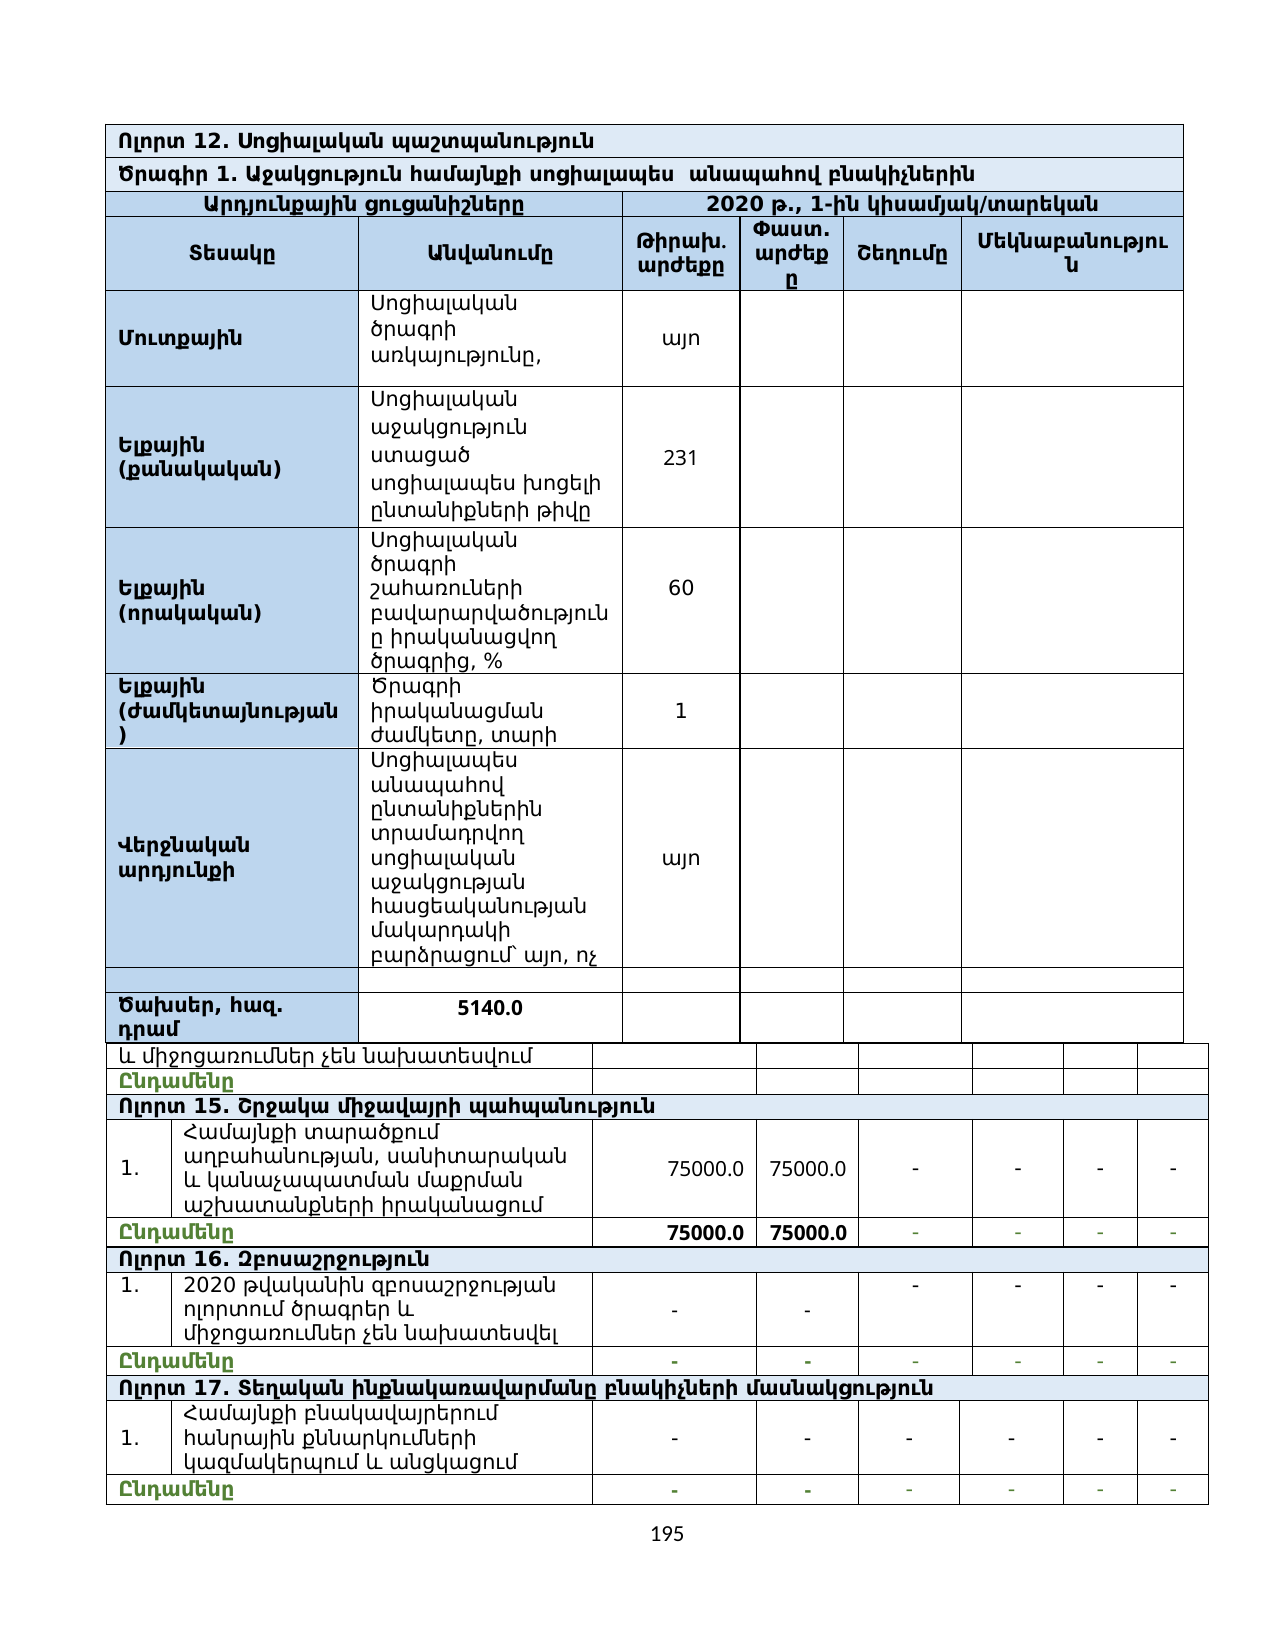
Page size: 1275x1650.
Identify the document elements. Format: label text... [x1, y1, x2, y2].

table_cell - [593, 1475, 756, 1504]
table_cell - [859, 1120, 972, 1217]
table_cell - [1138, 1347, 1208, 1375]
table_cell 75000.0 [593, 1120, 756, 1217]
table_cell - [973, 1347, 1063, 1375]
table_cell - [859, 1401, 959, 1474]
table_cell - [1138, 1120, 1208, 1217]
table_cell - [1138, 1044, 1208, 1068]
table_cell - [1064, 1120, 1137, 1217]
table_cell Ոլորտ 16. Զբոսաշրջություն [107, 1248, 1208, 1272]
table_cell [593, 1069, 756, 1093]
table_cell - [593, 1401, 756, 1474]
table_cell Ոլորտ 17. Տեղական ինքնակառավարմանը բնակիչների մասնակցություն [107, 1376, 1208, 1400]
table_cell - [593, 1273, 756, 1346]
table_cell - [1064, 1273, 1137, 1346]
table_cell Ընդամենը [107, 1347, 592, 1375]
table_cell Ընդամենը [107, 1475, 592, 1504]
table_cell - [973, 1120, 1063, 1217]
table_cell [1138, 1069, 1208, 1093]
table_cell - [593, 1044, 756, 1068]
table_cell [757, 1069, 858, 1093]
table_cell Ընդամենը [107, 1218, 592, 1246]
table_cell [973, 1069, 1063, 1093]
table_cell [107, 1120, 171, 1217]
table_cell - [973, 1273, 1063, 1346]
table_cell - [1138, 1218, 1208, 1246]
table_cell [859, 1069, 972, 1093]
table_cell - [757, 1273, 858, 1346]
table_cell - [1064, 1475, 1137, 1504]
table_cell - [593, 1347, 756, 1375]
table_cell 75000.0 [757, 1218, 858, 1246]
table_cell - [757, 1475, 858, 1504]
table_cell - [960, 1475, 1063, 1504]
table_cell Համայնքի տարածքում աղբահանության, սանիտարական և կանաչապատման մաքրման աշխատանքների իրականացում [172, 1120, 592, 1217]
table_cell 2020 թվականի ընթացքում անասնաբուժության և բուսասանիտարիայի ոլորտում ծրագրեր և միջոցառումներ չեն նախատեսվում [107, 1044, 592, 1068]
table_cell - [1064, 1218, 1137, 1246]
table_cell [107, 1401, 171, 1474]
table_cell - [757, 1347, 858, 1375]
table_cell Համայնքի բնակավայրերում հանրային քննարկումների կազմակերպում և անցկացում [172, 1401, 592, 1474]
table_cell - [757, 1401, 858, 1474]
table_cell [1064, 1069, 1137, 1093]
table_cell [107, 1273, 171, 1346]
table_cell Ընդամենը [107, 1069, 592, 1093]
table_cell - [1064, 1401, 1137, 1474]
table_cell - [859, 1475, 959, 1504]
table_cell 75000.0 [593, 1218, 756, 1246]
table_cell - [859, 1044, 972, 1068]
table_cell - [1064, 1044, 1137, 1068]
table_cell - [859, 1273, 972, 1346]
table_cell - [1064, 1347, 1137, 1375]
table_cell 75000.0 [757, 1120, 858, 1217]
table_cell - [973, 1044, 1063, 1068]
table_cell - [960, 1401, 1063, 1474]
table_cell - [1138, 1475, 1208, 1504]
table_cell - [973, 1218, 1063, 1246]
table_cell - [757, 1044, 858, 1068]
table_cell - [859, 1347, 972, 1375]
table_cell 2020 թվականին զբոսաշրջության ոլորտում ծրագրեր և միջոցառումներ չեն նախատեսվել [172, 1273, 592, 1346]
table_cell - [1138, 1273, 1208, 1346]
table_cell Ոլորտ 15. Շրջակա միջավայրի պահպանություն [107, 1095, 1208, 1119]
table_cell - [1138, 1401, 1208, 1474]
table_cell - [859, 1218, 972, 1246]
